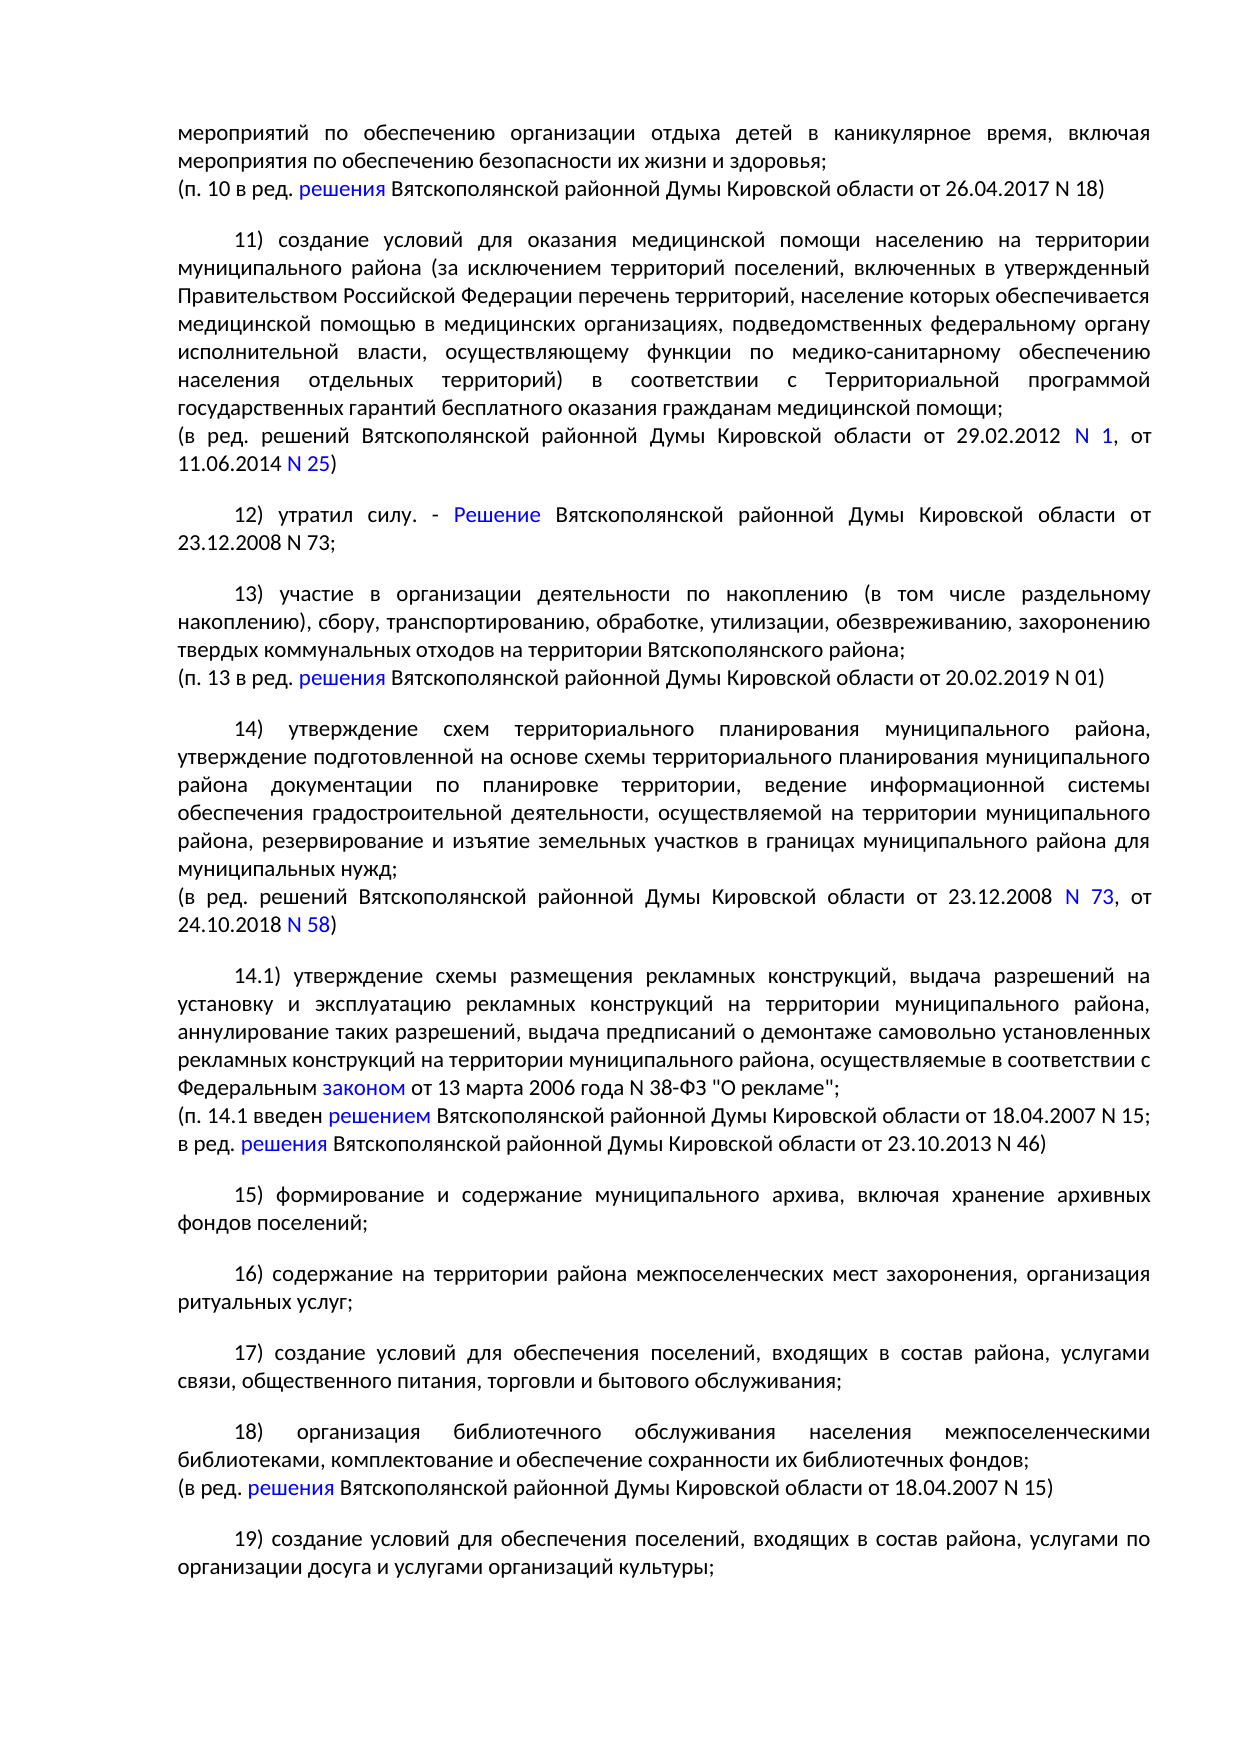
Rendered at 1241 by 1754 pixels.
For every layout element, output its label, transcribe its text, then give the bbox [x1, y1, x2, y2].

text 12) утратил силу. - Решение Вятскополянской районной Думы Кировской области от 23.12.2008 N 73; [177, 500, 1152, 556]
text (в ред. решения Вятскополянской районной Думы Кировской области от 18.04.2007 N 15) [177, 1473, 1152, 1501]
text (п. 10 в ред. решения Вятскополянской районной Думы Кировской области от 26.04.2017 N 18) [177, 174, 1152, 202]
text 17) создание условий для обеспечения поселений, входящих в состав района, услугами связи, общественного питания, торговли и бытового обслуживания; [177, 1338, 1152, 1394]
text 18) организация библиотечного обслуживания населения межпоселенческими библиотеками, комплектование и обеспечение сохранности их библиотечных фондов; [177, 1417, 1152, 1473]
text (п. 13 в ред. решения Вятскополянской районной Думы Кировской области от 20.02.2019 N 01) [177, 663, 1152, 691]
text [177, 118, 1152, 174]
text 11) создание условий для оказания медицинской помощи населению на территории муниципального района (за исключением территорий поселений, включенных в утвержденный Правительством Российской Федерации перечень территорий, население которых обеспечивается медицинской помощью в медицинских организациях, подведомственных федеральному органу исполнительной власти, осуществляющему функции по медико-санитарному обеспечению населения отдельных территорий) в соответствии с Территориальной программой государственных гарантий бесплатного оказания гражданам медицинской помощи; [177, 225, 1152, 421]
text 15) формирование и содержание муниципального архива, включая хранение архивных фондов поселений; [177, 1180, 1152, 1236]
text (в ред. решений Вятскополянской районной Думы Кировской области от 29.02.2012 N 1, от 11.06.2014 N 25) [177, 421, 1152, 477]
text (п. 14.1 введен решением Вятскополянской районной Думы Кировской области от 18.04.2007 N 15; в ред. решения Вятскополянской районной Думы Кировской области от 23.10.2013 N 46) [177, 1101, 1152, 1157]
text 14.1) утверждение схемы размещения рекламных конструкций, выдача разрешений на установку и эксплуатацию рекламных конструкций на территории муниципального района, аннулирование таких разрешений, выдача предписаний о демонтаже самовольно установленных рекламных конструкций на территории муниципального района, осуществляемые в соответствии с Федеральным законом от 13 марта 2006 года N 38-ФЗ "О рекламе"; [177, 961, 1152, 1101]
text 16) содержание на территории района межпоселенческих мест захоронения, организация ритуальных услуг; [177, 1259, 1152, 1315]
text (в ред. решений Вятскополянской районной Думы Кировской области от 23.12.2008 N 73, от 24.10.2018 N 58) [177, 882, 1152, 938]
text 19) создание условий для обеспечения поселений, входящих в состав района, услугами по организации досуга и услугами организаций культуры; [177, 1524, 1152, 1580]
text 14) утверждение схем территориального планирования муниципального района, утверждение подготовленной на основе схемы территориального планирования муниципального района документации по планировке территории, ведение информационной системы обеспечения градостроительной деятельности, осуществляемой на территории муниципального района, резервирование и изъятие земельных участков в границах муниципального района для муниципальных нужд; [177, 714, 1152, 882]
text 13) участие в организации деятельности по накоплению (в том числе раздельному накоплению), сбору, транспортированию, обработке, утилизации, обезвреживанию, захоронению твердых коммунальных отходов на территории Вятскополянского района; [177, 579, 1152, 663]
